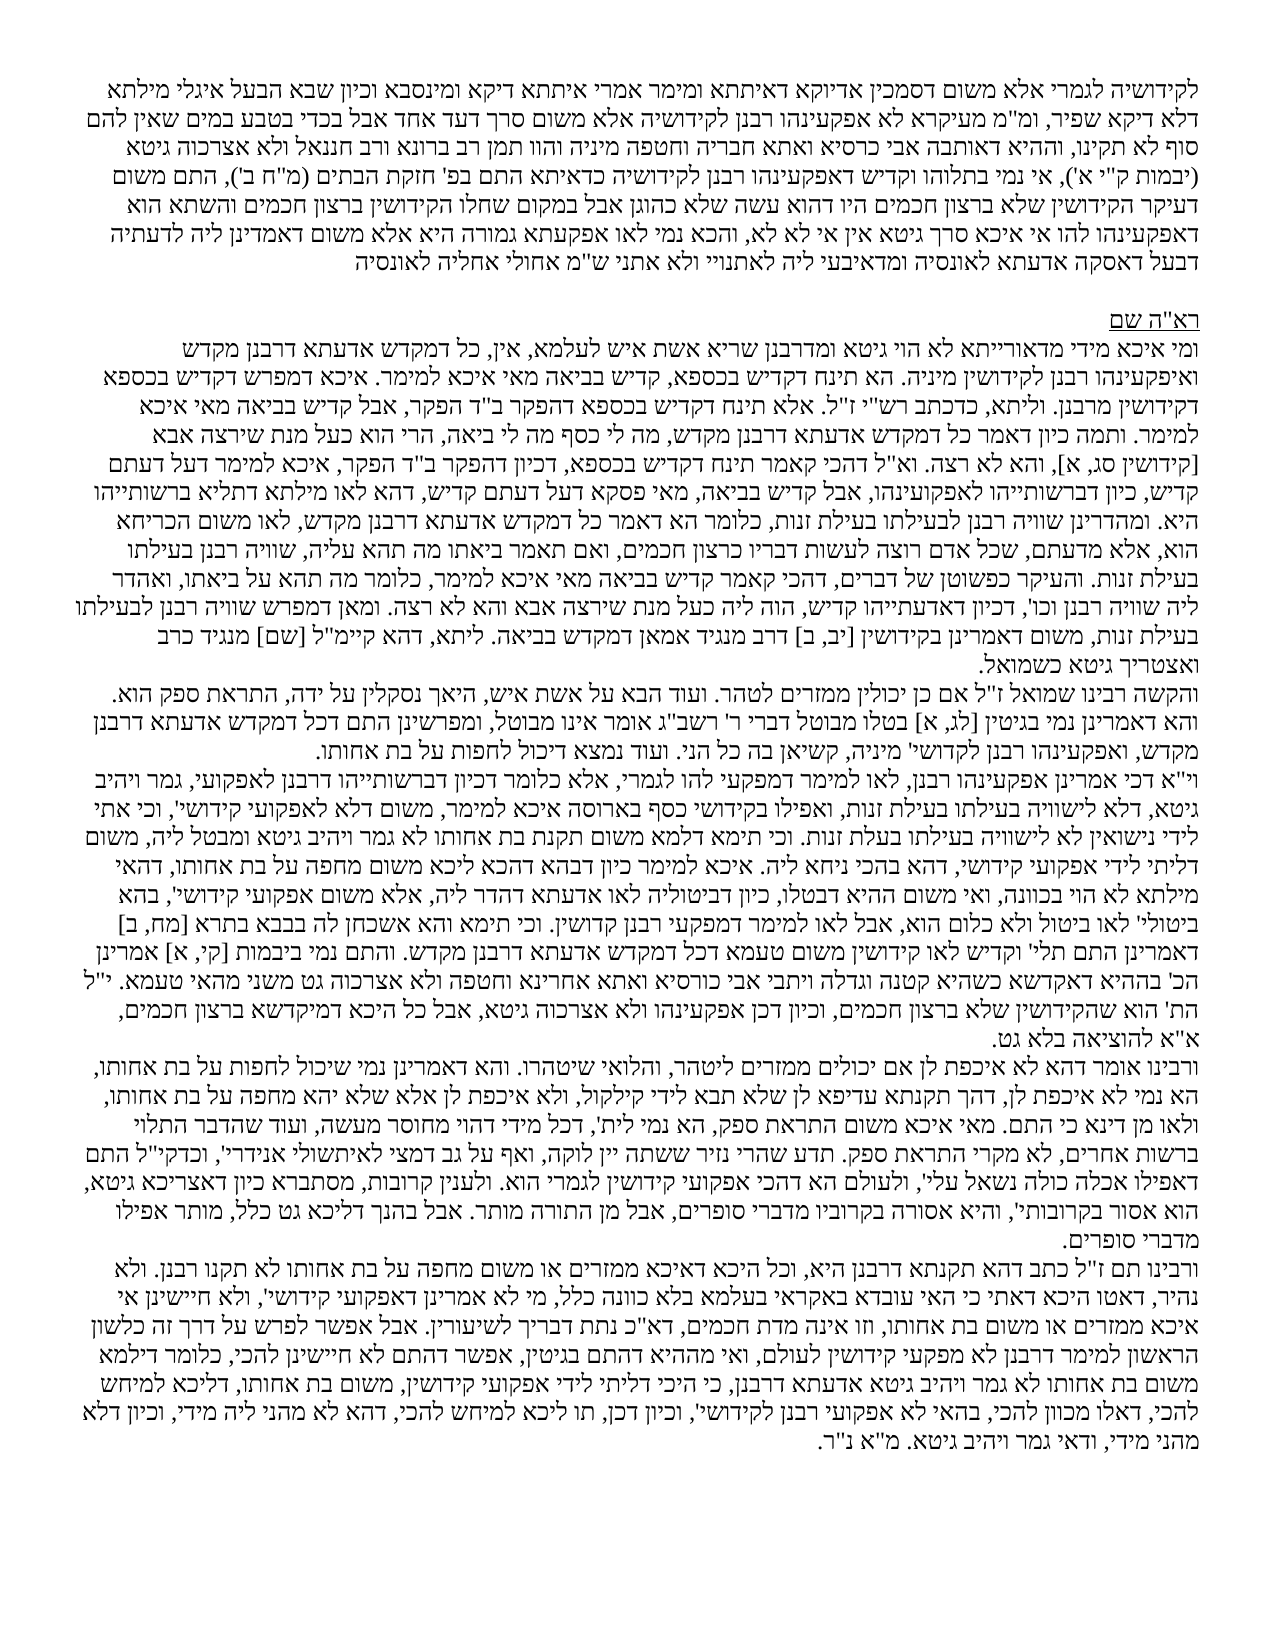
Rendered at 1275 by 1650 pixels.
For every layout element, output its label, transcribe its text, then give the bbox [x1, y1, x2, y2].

text ורבינו תם ז"ל כתב דהא תקנתא דרבנן היא, וכל היכא דאיכא ממזרים או משום מחפה על בת אחותו לא תקנו רבנן. ולא נהיר, דאטו היכא דאתי כי האי עובדא באקראי בעלמא בלא כוונה כלל, מי לא אמרינן דאפקועי קידושי', ולא חיישינן אי איכא ממזרים או משום בת אחותו, וזו אינה מדת חכמים, דא"כ נתת דבריך לשיעורין. אבל אפשר לפרש על דרך זה כלשון הראשון למימר דרבנן לא מפקעי קידושין לעולם, ואי מההיא דהתם בגיטין, אפשר דהתם לא חיישינן להכי, כלומר דילמא משום בת אחותו לא גמר ויהיב גיטא אדעתא דרבנן, כי היכי דליתי לידי אפקועי קידושין, משום בת אחותו, דליכא למיחש להכי, דאלו מכוון להכי, בהאי לא אפקועי רבנן לקידושי', וכיון דכן, תו ליכא למיחש להכי, דהא לא מהני ליה מידי, וכיון דלא מהני מידי, ודאי גמר ויהיב גיטא. מ"א נ"ר. [75, 1254, 1200, 1455]
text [75, 75, 1200, 276]
text והקשה רבינו שמואל ז"ל אם כן יכולין ממזרים לטהר. ועוד הבא על אשת איש, היאך נסקלין על ידה, התראת ספק הוא. והא דאמרינן נמי בגיטין [לג, א] בטלו מבוטל דברי ר' רשב"ג אומר אינו מבוטל, ומפרשינן התם דכל דמקדש אדעתא דרבנן מקדש, ואפקעינהו רבנן לקדושי' מיניה, קשיאן בה כל הני. ועוד נמצא דיכול לחפות על בת אחותו. [75, 679, 1200, 765]
text ורבינו אומר דהא לא איכפת לן אם יכולים ממזרים ליטהר, והלואי שיטהרו. והא דאמרינן נמי שיכול לחפות על בת אחותו, הא נמי לא איכפת לן, דהך תקנתא עדיפא לן שלא תבא לידי קילקול, ולא איכפת לן אלא שלא יהא מחפה על בת אחותו, ולאו מן דינא כי התם. מאי איכא משום התראת ספק, הא נמי לית', דכל מידי דהוי מחוסר מעשה, ועוד שהדבר התלוי ברשות אחרים, לא מקרי התראת ספק. תדע שהרי נזיר ששתה יין לוקה, ואף על גב דמצי לאיתשולי אנידרי', וכדקי"ל התם דאפילו אכלה כולה נשאל עלי', ולעולם הא דהכי אפקועי קידושין לגמרי הוא. ולענין קרובות, מסתברא כיון דאצריכא גיטא, הוא אסור בקרובותי', והיא אסורה בקרוביו מדברי סופרים, אבל מן התורה מותר. אבל בהנך דליכא גט כלל, מותר אפילו מדברי סופרים. [75, 1052, 1200, 1254]
text ומי איכא מידי מדאורייתא לא הוי גיטא ומדרבנן שריא אשת איש לעלמא, אין, כל דמקדש אדעתא דרבנן מקדש ואיפקעינהו רבנן לקידושין מיניה. הא תינח דקדיש בכספא, קדיש בביאה מאי איכא למימר. איכא דמפרש דקדיש בכספא דקידושין מרבנן. וליתא, כדכתב רש"י ז"ל. אלא תינח דקדיש בכספא דהפקר ב"ד הפקר, אבל קדיש בביאה מאי איכא למימר. ותמה כיון דאמר כל דמקדש אדעתא דרבנן מקדש, מה לי כסף מה לי ביאה, הרי הוא כעל מנת שירצה אבא [קידושין סג, א], והא לא רצה. וא"ל דהכי קאמר תינח דקדיש בכספא, דכיון דהפקר ב"ד הפקר, איכא למימר דעל דעתם קדיש, כיון דברשותייהו לאפקועינהו, אבל קדיש בביאה, מאי פסקא דעל דעתם קדיש, דהא לאו מילתא דתליא ברשותייהו היא. ומהדרינן שוויה רבנן לבעילתו בעילת זנות, כלומר הא דאמר כל דמקדש אדעתא דרבנן מקדש, לאו משום הכריחא הוא, אלא מדעתם, שכל אדם רוצה לעשות דבריו כרצון חכמים, ואם תאמר ביאתו מה תהא עליה, שוויה רבנן בעילתו בעילת זנות. והעיקר כפשוטן של דברים, דהכי קאמר קדיש בביאה מאי איכא למימר, כלומר מה תהא על ביאתו, ואהדר ליה שוויה רבנן וכו', דכיון דאדעתייהו קדיש, הוה ליה כעל מנת שירצה אבא והא לא רצה. ומאן דמפרש שוויה רבנן לבעילתו בעילת זנות, משום דאמרינן בקידושין [יב, ב] דרב מנגיד אמאן דמקדש בביאה. ליתא, דהא קיימ"ל [שם] מנגיד כרב ואצטריך גיטא כשמואל. [75, 334, 1200, 679]
text רא"ה שם [75, 305, 1200, 334]
text וי"א דכי אמרינן אפקעינהו רבנן, לאו למימר דמפקעי להו לגמרי, אלא כלומר דכיון דברשותייהו דרבנן לאפקועי, גמר ויהיב גיטא, דלא לישוויה בעילתו בעילת זנות, ואפילו בקידושי כסף בארוסה איכא למימר, משום דלא לאפקועי קידושי', וכי אתי לידי נישואין לא לישוויה בעילתו בעלת זנות. וכי תימא דלמא משום תקנת בת אחותו לא גמר ויהיב גיטא ומבטל ליה, משום דליתי לידי אפקועי קידושי, דהא בהכי ניחא ליה. איכא למימר כיון דבהא דהכא ליכא משום מחפה על בת אחותו, דהאי מילתא לא הוי בכוונה, ואי משום ההיא דבטלו, כיון דביטוליה לאו אדעתא דהדר ליה, אלא משום אפקועי קידושי', בהא ביטולי' לאו ביטול ולא כלום הוא, אבל לאו למימר דמפקעי רבנן קדושין. וכי תימא והא אשכחן לה בבבא בתרא [מח, ב] דאמרינן התם תלי' וקדיש לאו קידושין משום טעמא דכל דמקדש אדעתא דרבנן מקדש. והתם נמי ביבמות [קי, א] אמרינן הכ' בההיא דאקדשא כשהיא קטנה וגדלה ויתבי אבי כורסיא ואתא אחרינא וחטפה ולא אצרכוה גט משני מהאי טעמא. י"ל הת' הוא שהקידושין שלא ברצון חכמים, וכיון דכן אפקעינהו ולא אצרכוה גיטא, אבל כל היכא דמיקדשא ברצון חכמים, א"א להוציאה בלא גט. [75, 765, 1200, 1052]
